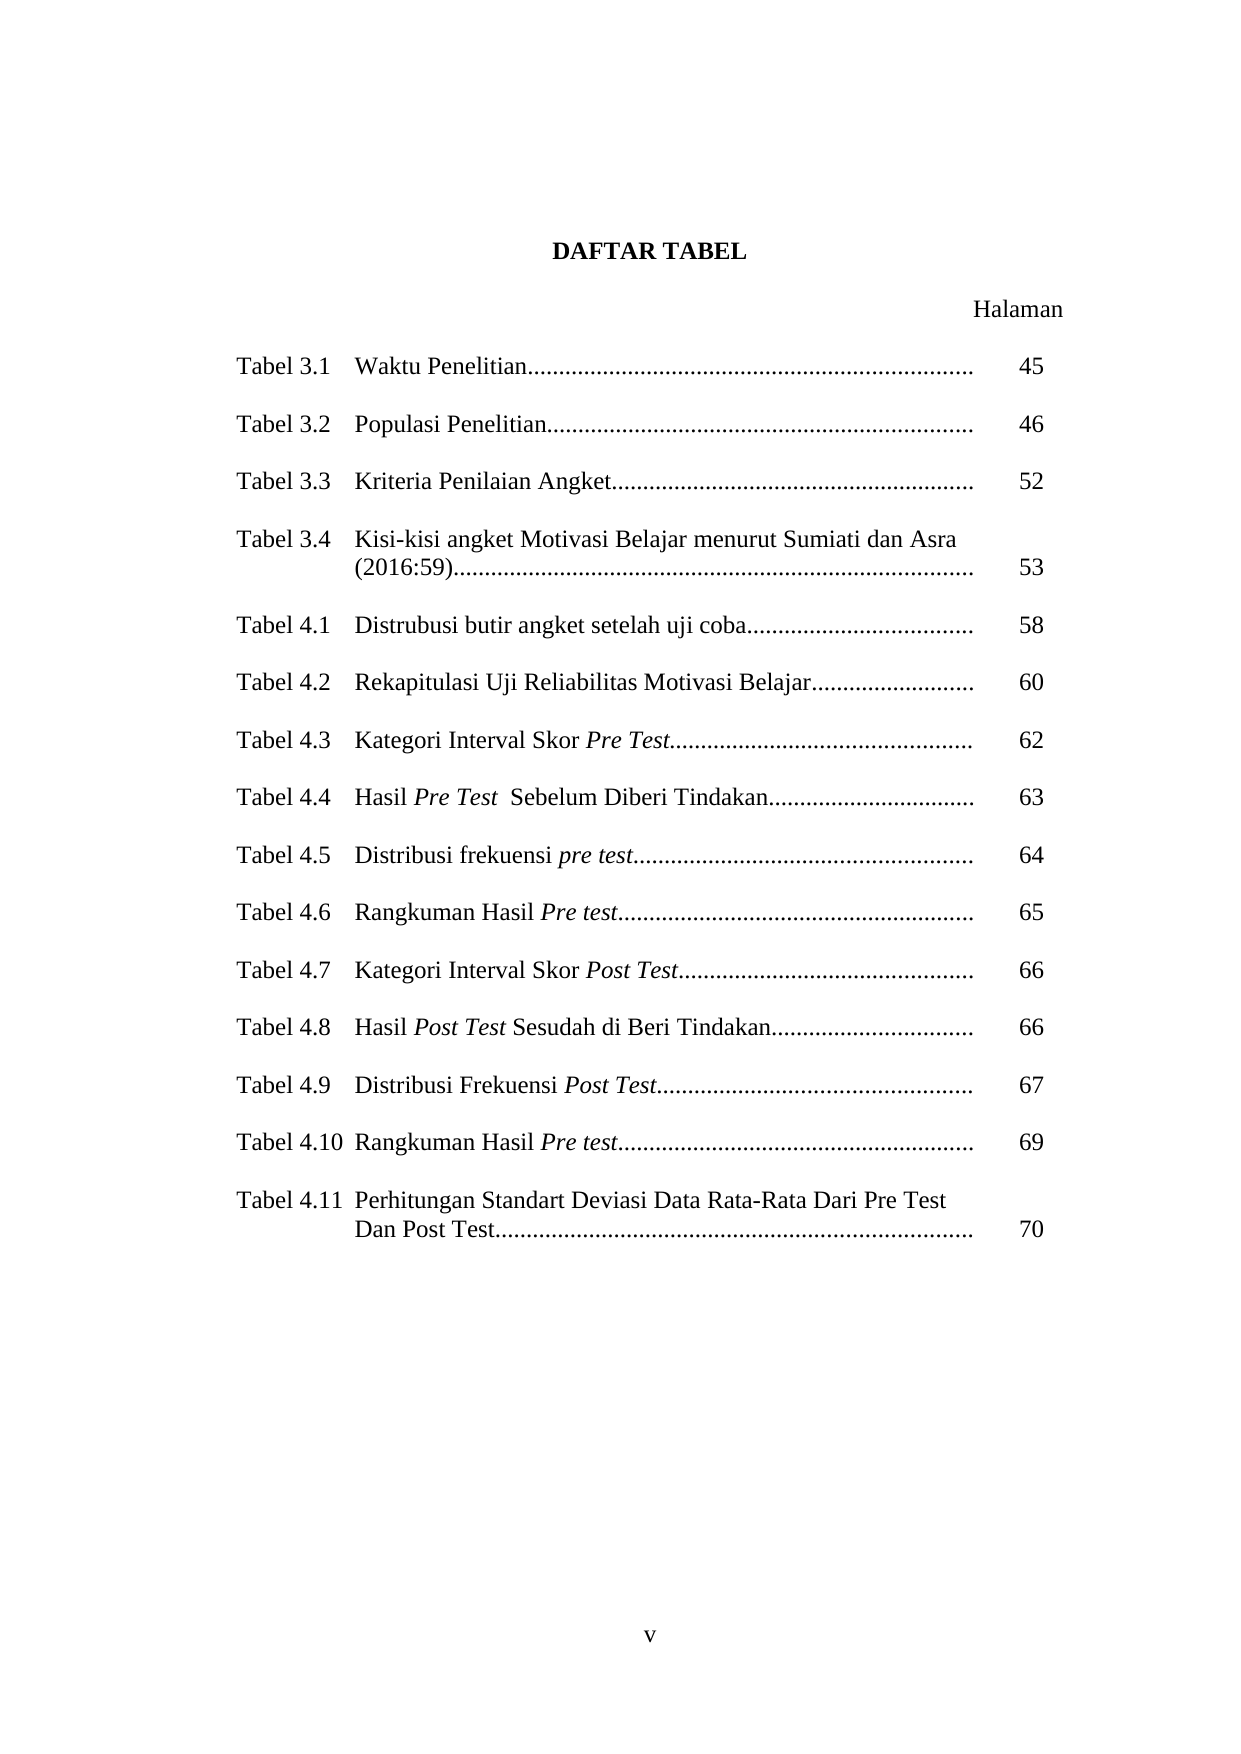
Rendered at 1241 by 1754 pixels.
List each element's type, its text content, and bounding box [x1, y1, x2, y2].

subtitle Tabel 4.2 Rekapitulasi Uji Reliabilitas Motivasi Belajar 60 [236, 667, 1063, 696]
subtitle Tabel 4.6 Rangkuman Hasil Pre test 65 [236, 897, 1063, 926]
subtitle Tabel 4.7 Kategori Interval Skor Post Test 66 [236, 955, 1063, 984]
subtitle Tabel 4.4 Hasil Pre Test Sebelum Diberi Tindakan 63 [236, 782, 1063, 811]
subtitle Halaman [236, 294, 1063, 322]
subtitle Tabel 4.3 Kategori Interval Skor Pre Test 62 [236, 725, 1063, 754]
text Tabel 3.3 Kriteria Penilaian Angket 52 [236, 466, 1063, 495]
subtitle DAFTAR TABEL [236, 236, 1063, 265]
text Tabel 3.2 Populasi Penelitian 46 [236, 409, 1063, 437]
subtitle Tabel 4.8 Hasil Post Test Sesudah di Beri Tindakan 66 [236, 1012, 1063, 1041]
text Tabel 3.4 Kisi-kisi angket Motivasi Belajar menurut Sumiati dan Asra (2016:59) 53 [236, 524, 959, 581]
subtitle Tabel 4.5 Distribusi frekuensi pre test 64 [236, 840, 1063, 869]
subtitle Tabel 4.11 Perhitungan Standart Deviasi Data Rata-Rata Dari Pre Test Dan Post Test 70 [236, 1185, 959, 1242]
text Tabel 4.1 Distrubusi butir angket setelah uji coba 58 [236, 610, 1063, 639]
subtitle Tabel 4.9 Distribusi Frekuensi Post Test 67 [236, 1070, 1063, 1099]
subtitle Tabel 4.10 Rangkuman Hasil Pre test 69 [236, 1127, 1063, 1156]
text Tabel 3.1 Waktu Penelitian 45 [236, 351, 1063, 380]
